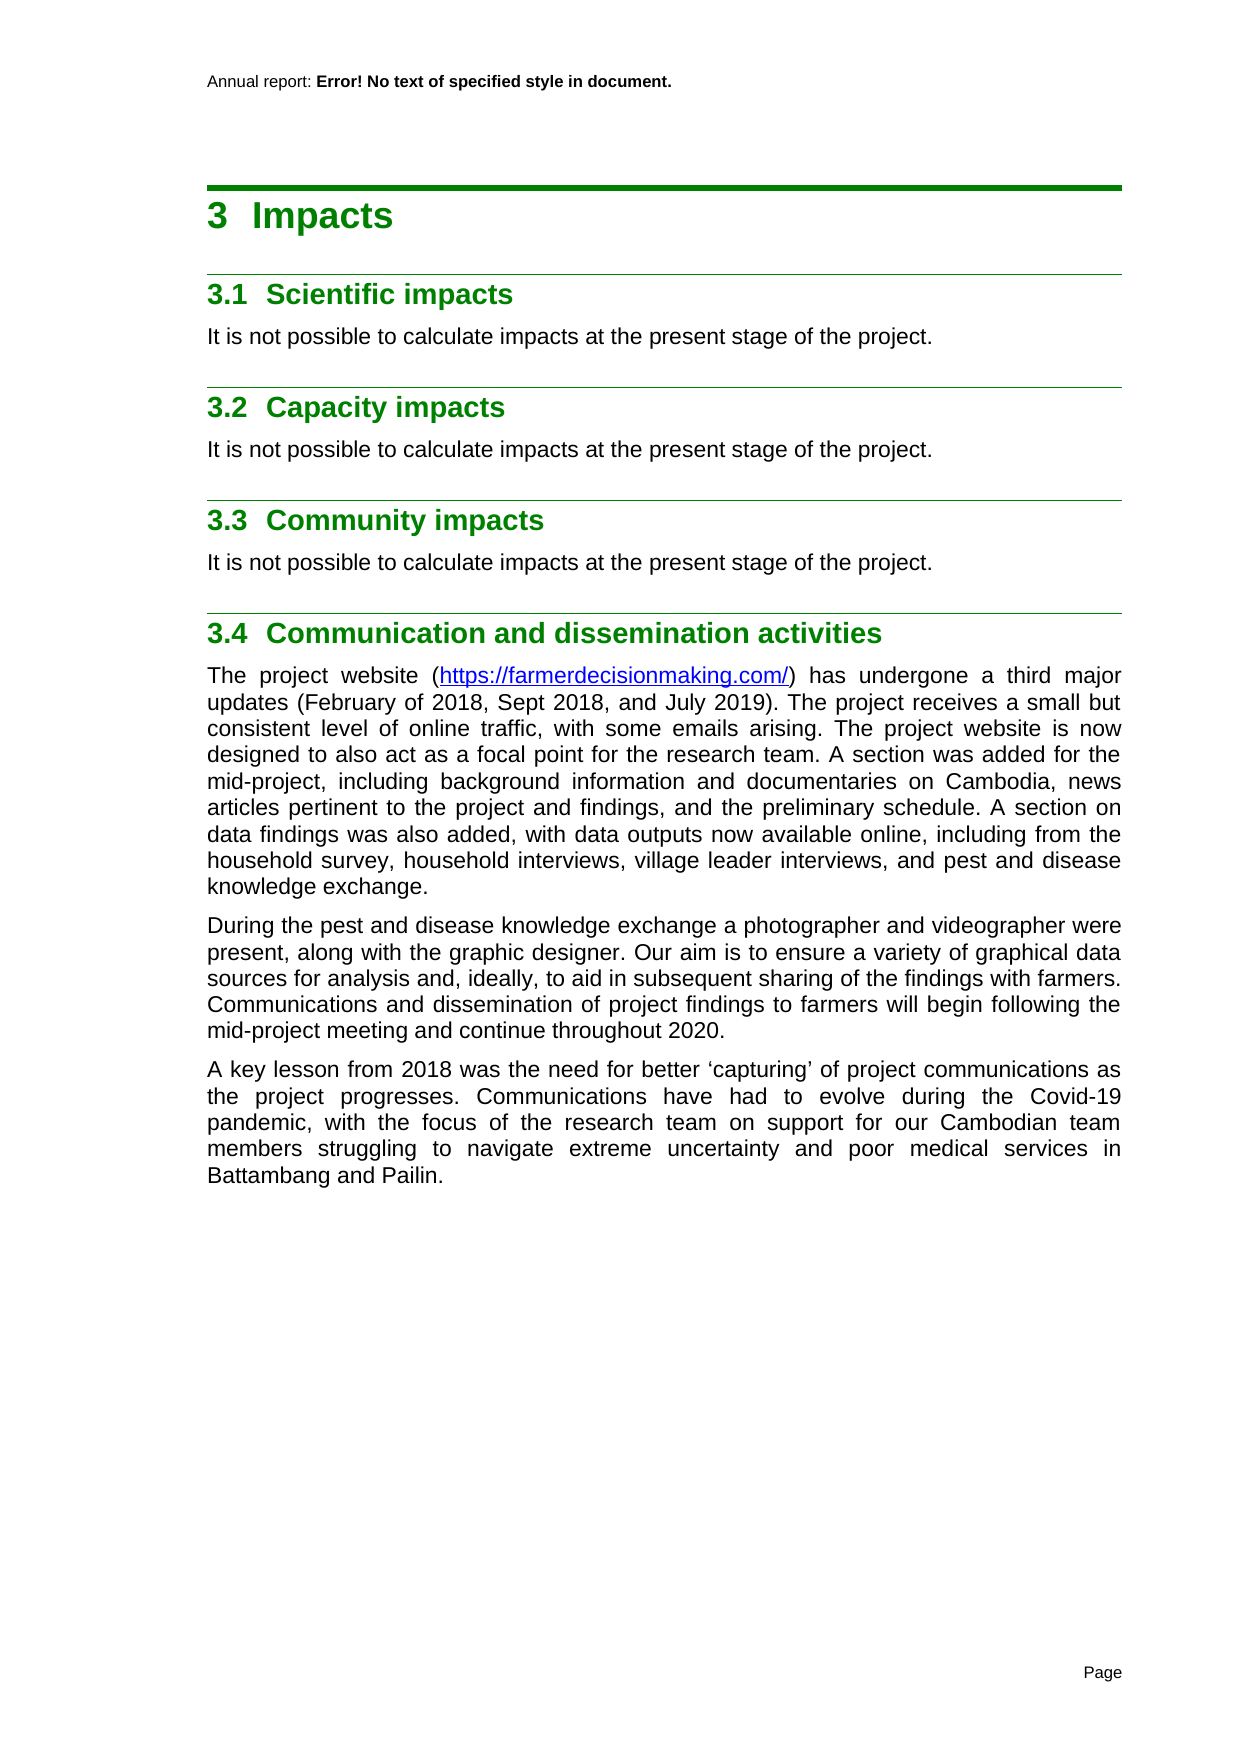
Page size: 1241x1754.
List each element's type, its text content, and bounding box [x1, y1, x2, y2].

subtitle Capacity impacts [207, 388, 1122, 424]
text It is not possible to calculate impacts at the present stage of the project. [207, 323, 1122, 350]
text It is not possible to calculate impacts at the present stage of the project. [207, 436, 1122, 463]
subtitle Community impacts [207, 501, 1122, 537]
text The project website (https://farmerdecisionmaking.com/) has undergone a third major updates (February of 2018, Sept 2018, and July 2019). The project receives a small but consistent level of online traffic, with some emails arising. The project website is now designed to also act as a focal point for the research team. A section was added for the mid-project, including background information and documentaries on Cambodia, news articles pertinent to the project and findings, and the preliminary schedule. A section on data findings was also added, with data outputs now available online, including from the household survey, household interviews, village leader interviews, and pest and disease knowledge exchange. [207, 662, 1122, 899]
subtitle Impacts [207, 191, 1122, 237]
subtitle Scientific impacts [207, 275, 1122, 311]
text A key lesson from 2018 was the need for better ‘capturing’ of project communications as the project progresses. Communications have had to evolve during the Covid-19 pandemic, with the focus of the research team on support for our Cambodian team members struggling to navigate extreme uncertainty and poor medical services in Battambang and Pailin. [207, 1056, 1122, 1188]
subtitle Communication and dissemination activities [207, 614, 1122, 650]
text During the pest and disease knowledge exchange a photographer and videographer were present, along with the graphic designer. Our aim is to ensure a variety of graphical data sources for analysis and, ideally, to aid in subsequent sharing of the findings with farmers. Communications and dissemination of project findings to farmers will begin following the mid-project meeting and continue throughout 2020. [207, 912, 1122, 1044]
text It is not possible to calculate impacts at the present stage of the project. [207, 549, 1122, 576]
